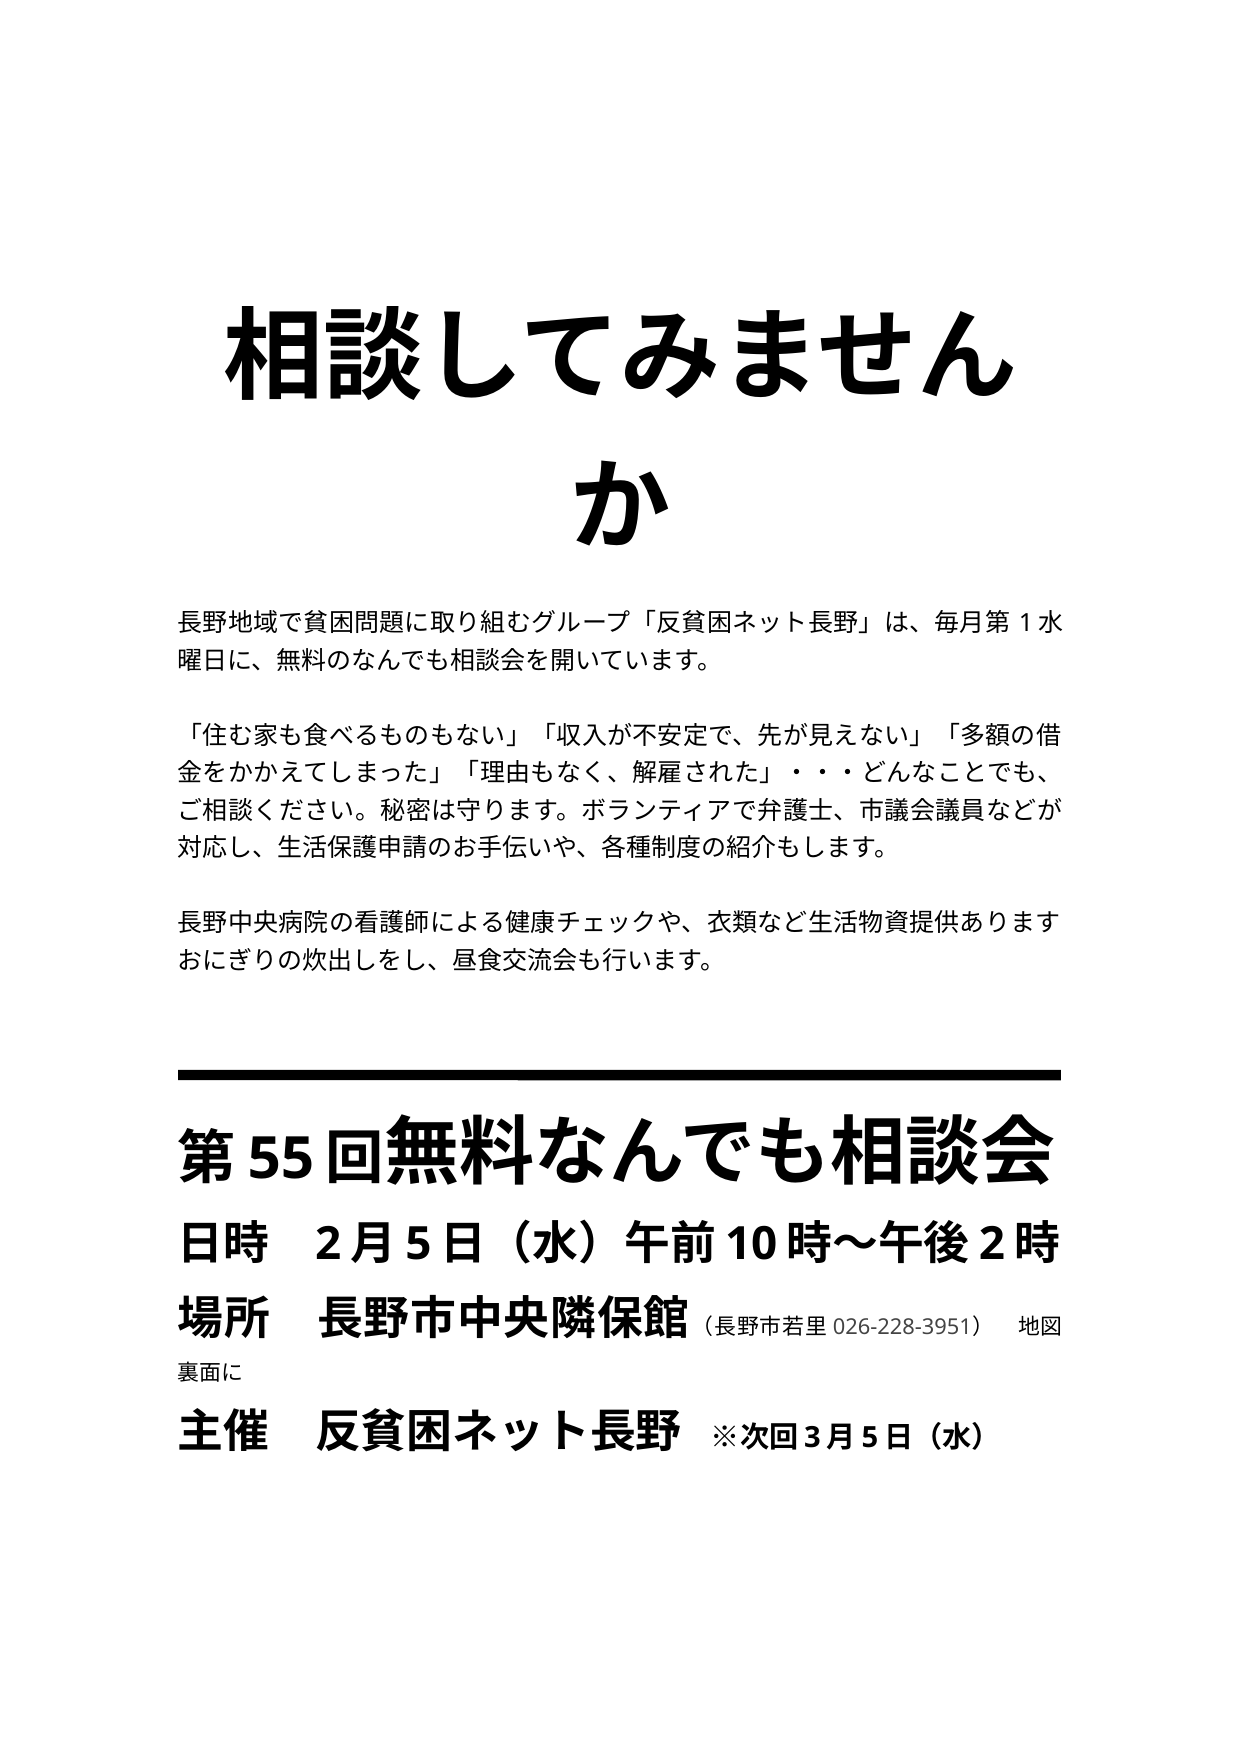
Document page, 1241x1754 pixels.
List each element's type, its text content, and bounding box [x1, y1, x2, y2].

text 「住む家も食べるものもない」「収入が不安定で、先が見えない」「多額の借金をかかえてしまった」「理由もなく、解雇された」・・・どんなことでも、ご相談ください。秘密は守ります。ボランティアで弁護士、市議会議員などが対応し、生活保護申請のお手伝いや、各種制度の紹介もします。 [177, 715, 1063, 865]
text 長野地域で貧困問題に取り組むグループ「反貧困ネット長野」は、毎月第1水曜日に、無料のなんでも相談会を開いています。 [177, 602, 1063, 677]
text 第55回無料なんでも相談会 [177, 1090, 1063, 1202]
text 場所 長野市中央隣保館（長野市若里026-228-3951） 地図裏面に [177, 1277, 1063, 1390]
text 相談してみませんか [177, 273, 1063, 573]
text 日時 2月5日（水）午前10時～午後2時 [177, 1202, 1063, 1277]
text 主催 反貧困ネット長野 ※次回3月5日（水） [177, 1390, 1063, 1465]
text 長野中央病院の看護師による健康チェックや、衣類など生活物資提供あります。おにぎりの炊出しをし、昼食交流会も行います。 [177, 902, 1063, 977]
